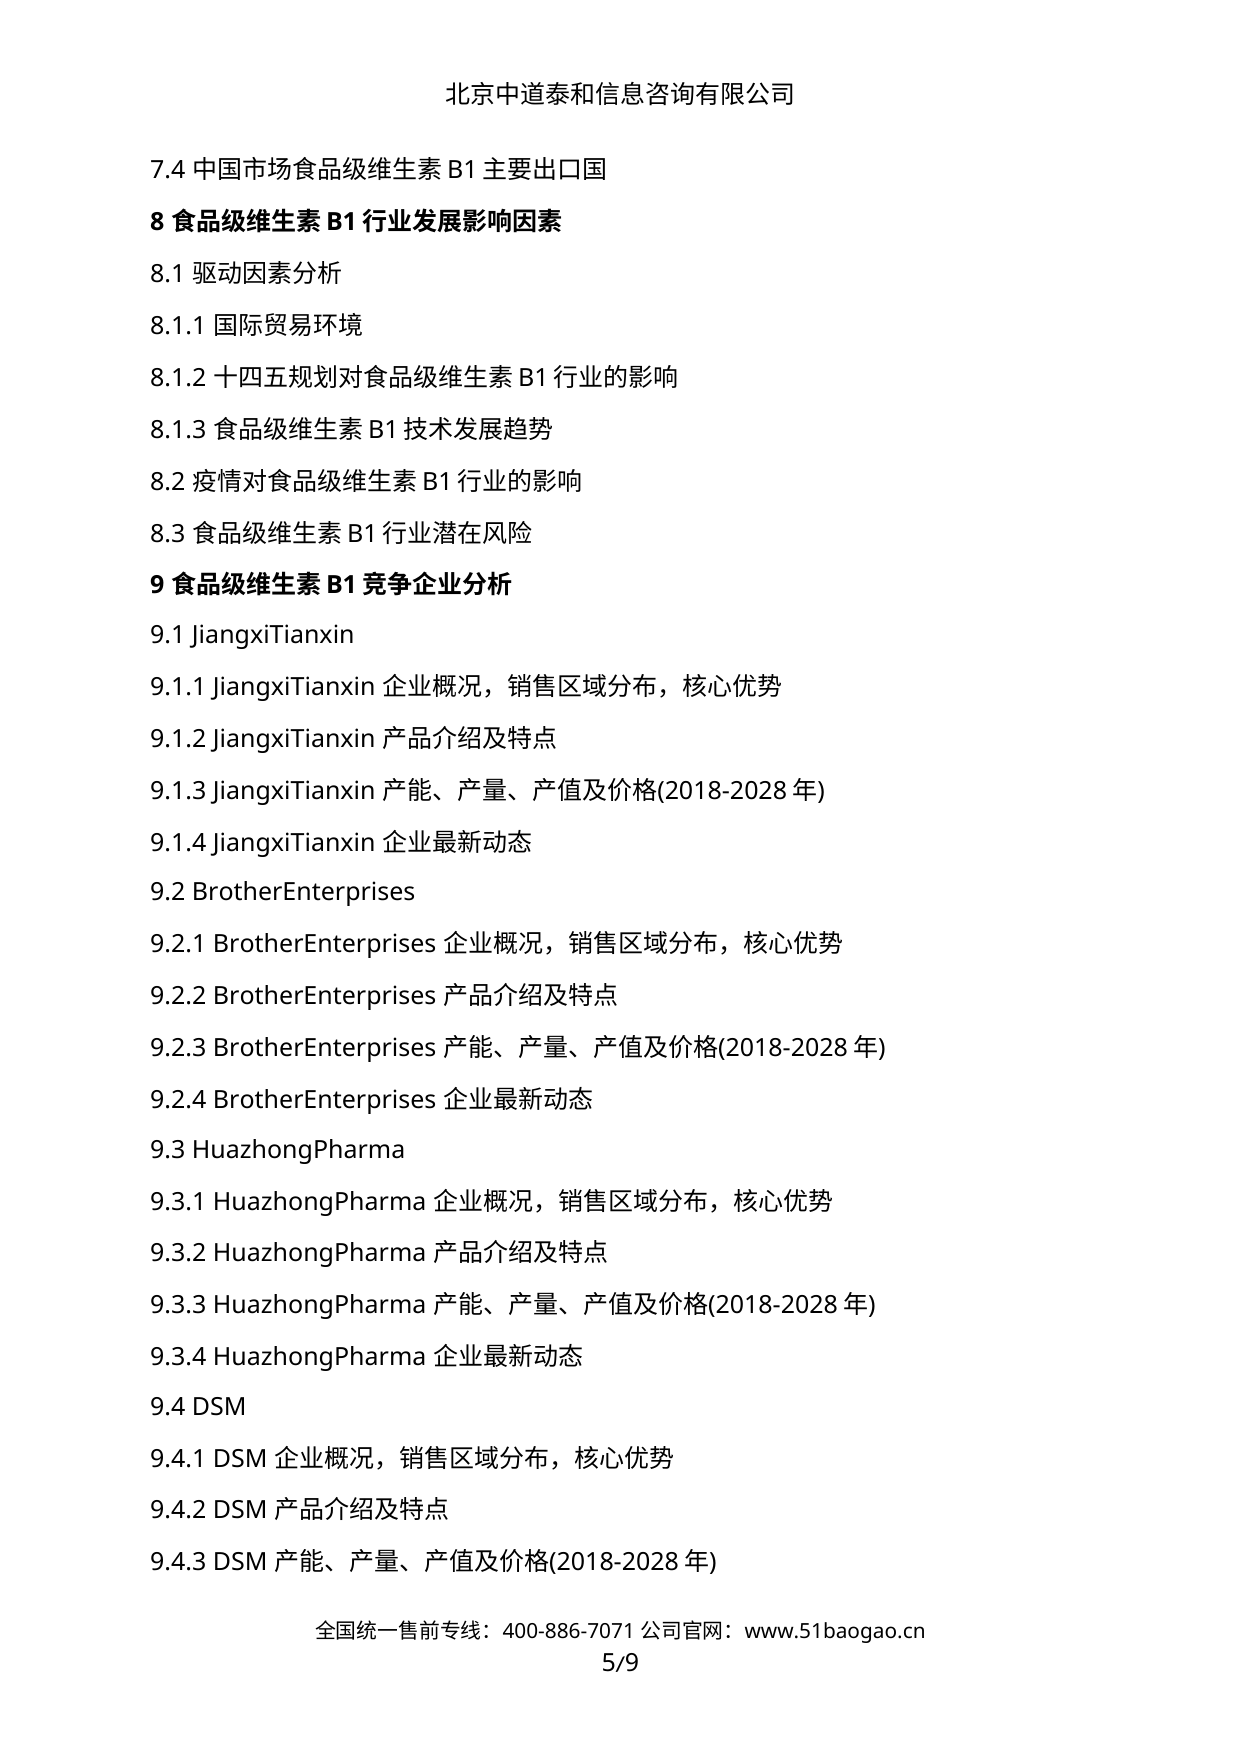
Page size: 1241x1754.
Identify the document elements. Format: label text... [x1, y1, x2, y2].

text 9.4 DSM [150, 1388, 1090, 1422]
text 9.1.2 JiangxiTianxin 产品介绍及特点 [150, 718, 1090, 755]
text 7.4 中国市场食品级维生素B1主要出口国 [150, 150, 1090, 186]
text 9.2 BrotherEnterprises [150, 874, 1090, 908]
text 9.2.1 BrotherEnterprises 企业概况，销售区域分布，核心优势 [150, 924, 1090, 960]
text 9.3.1 HuazhongPharma 企业概况，销售区域分布，核心优势 [150, 1181, 1090, 1217]
text 9.3.2 HuazhongPharma 产品介绍及特点 [150, 1233, 1090, 1269]
text 8.2 疫情对食品级维生素B1行业的影响 [150, 461, 1090, 497]
text 8 食品级维生素B1行业发展影响因素 [150, 202, 1090, 238]
text 9.4.1 DSM 企业概况，销售区域分布，核心优势 [150, 1438, 1090, 1474]
text 8.1.3 食品级维生素B1技术发展趋势 [150, 409, 1090, 446]
text 9.1.4 JiangxiTianxin 企业最新动态 [150, 822, 1090, 858]
text 8.1 驱动因素分析 [150, 254, 1090, 290]
text 9.3 HuazhongPharma [150, 1131, 1090, 1165]
text 9.3.4 HuazhongPharma 企业最新动态 [150, 1337, 1090, 1373]
text 9.2.3 BrotherEnterprises 产能、产量、产值及价格(2018-2028年) [150, 1027, 1090, 1064]
text 9.1 JiangxiTianxin [150, 617, 1090, 651]
text 9.2.4 BrotherEnterprises 企业最新动态 [150, 1079, 1090, 1116]
text 8.3 食品级维生素B1行业潜在风险 [150, 513, 1090, 549]
text 9.4.2 DSM 产品介绍及特点 [150, 1490, 1090, 1526]
text 8.1.1 国际贸易环境 [150, 306, 1090, 342]
text 9.4.3 DSM 产能、产量、产值及价格(2018-2028年) [150, 1542, 1090, 1578]
text 9 食品级维生素B1竞争企业分析 [150, 565, 1090, 601]
text 8.1.2 十四五规划对食品级维生素B1行业的影响 [150, 357, 1090, 394]
text 9.1.1 JiangxiTianxin 企业概况，销售区域分布，核心优势 [150, 667, 1090, 703]
text 9.3.3 HuazhongPharma 产能、产量、产值及价格(2018-2028年) [150, 1285, 1090, 1321]
text 9.1.3 JiangxiTianxin 产能、产量、产值及价格(2018-2028年) [150, 770, 1090, 807]
text 9.2.2 BrotherEnterprises 产品介绍及特点 [150, 976, 1090, 1012]
